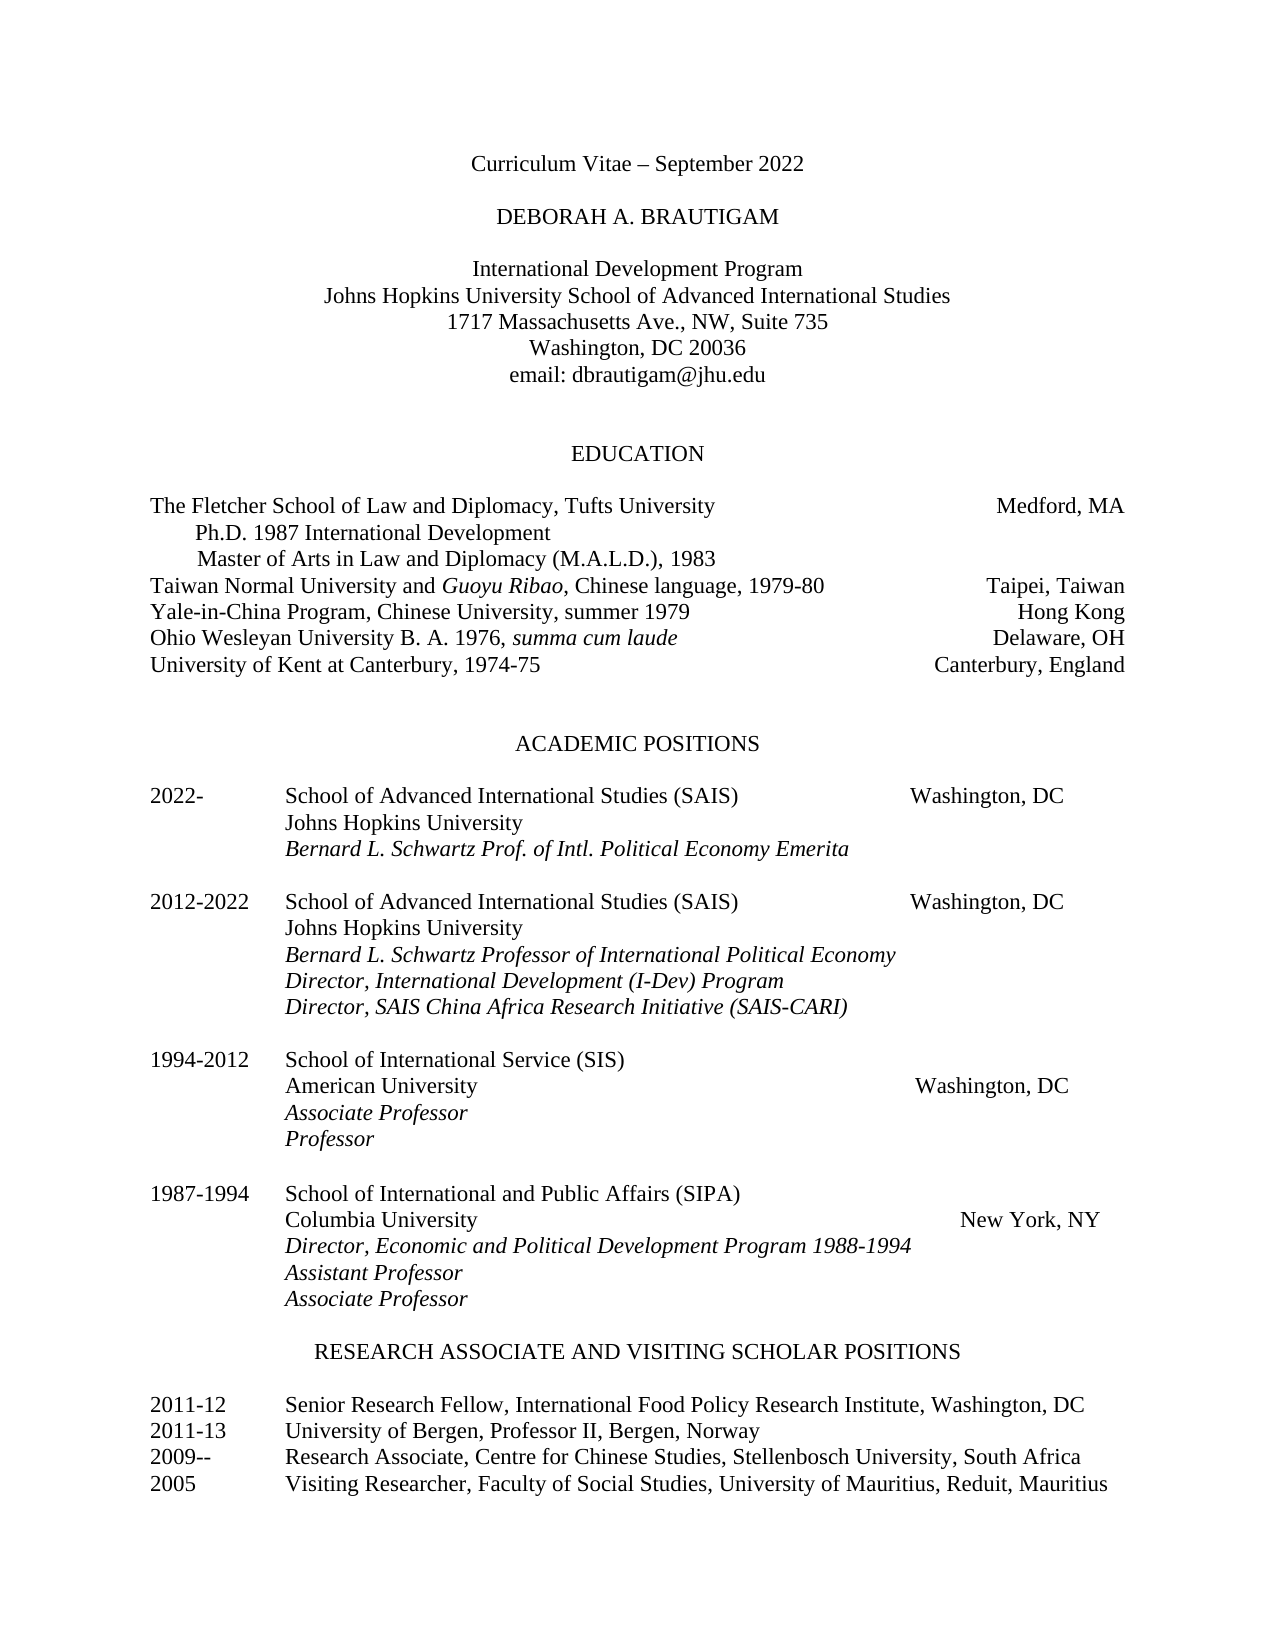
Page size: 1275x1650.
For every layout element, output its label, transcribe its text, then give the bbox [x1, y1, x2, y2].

text Ph.D. 1987 International Development [150, 519, 1125, 545]
text 2009-- Research Associate, Centre for Chinese Studies, Stellenbosch University, South Africa [150, 1443, 1125, 1470]
text 2011-13 University of Bergen, Professor II, Bergen, Norway [150, 1417, 1125, 1443]
text Johns Hopkins University [150, 914, 1125, 941]
text 2005 Visiting Researcher, Faculty of Social Studies, University of Mauritius, Reduit, Mauritius [150, 1470, 1125, 1496]
text DEBORAH A. BRAUTIGAM [150, 203, 1125, 229]
text Curriculum Vitae – September 2022 [150, 150, 1125, 176]
text 1994-2012 School of International Service (SIS) [150, 1046, 1125, 1072]
text 2011-12 Senior Research Fellow, International Food Policy Research Institute, Washington, DC [150, 1391, 1125, 1417]
text The Fletcher School of Law and Diplomacy, Tufts University Medford, MA [150, 493, 1125, 519]
text RESEARCH ASSOCIATE AND VISITING SCHOLAR POSITIONS [150, 1338, 1125, 1364]
text Ohio Wesleyan University B. A. 1976, summa cum laude Delaware, OH [150, 624, 1125, 651]
text ACADEMIC POSITIONS [150, 730, 1125, 756]
text Assistant Professor [16, 1259, 1125, 1285]
text Director, Economic and Political Development Program 1988-1994 [16, 1232, 1125, 1259]
text Director, International Development (I-Dev) Program [150, 967, 1125, 993]
text Master of Arts in Law and Diplomacy (M.A.L.D.), 1983 [150, 545, 1125, 572]
text Columbia University New York, NY [16, 1206, 1125, 1232]
text 2022- School of Advanced International Studies (SAIS) Washington, DC [150, 782, 1125, 809]
text 1717 Massachusetts Ave., NW, Suite 735 [150, 308, 1125, 334]
text Taiwan Normal University and Guoyu Ribao, Chinese language, 1979-80 Taipei, Taiwan [150, 572, 1125, 598]
text email: dbrautigam@jhu.edu [150, 361, 1125, 387]
text American University Washington, DC [150, 1072, 1125, 1099]
text Bernard L. Schwartz Professor of International Political Economy [150, 941, 1125, 967]
text Bernard L. Schwartz Prof. of Intl. Political Economy Emerita [150, 835, 1125, 862]
text Director, SAIS China Africa Research Initiative (SAIS-CARI) [150, 993, 1125, 1020]
text Yale-in-China Program, Chinese University, summer 1979 Hong Kong [150, 598, 1125, 624]
text Washington, DC 20036 [150, 334, 1125, 361]
text Associate Professor [16, 1285, 1125, 1312]
text EDUCATION [150, 440, 1125, 466]
text Associate Professor [150, 1099, 1125, 1125]
text International Development Program [150, 255, 1125, 282]
text Professor [150, 1125, 1125, 1151]
text 2012-2022 School of Advanced International Studies (SAIS) Washington, DC [150, 888, 1125, 914]
text University of Kent at Canterbury, 1974-75 Canterbury, England [150, 651, 1125, 677]
text Johns Hopkins University [150, 809, 1125, 835]
text 1987-1994 School of International and Public Affairs (SIPA) [16, 1180, 1125, 1206]
text Johns Hopkins University School of Advanced International Studies [150, 282, 1125, 308]
